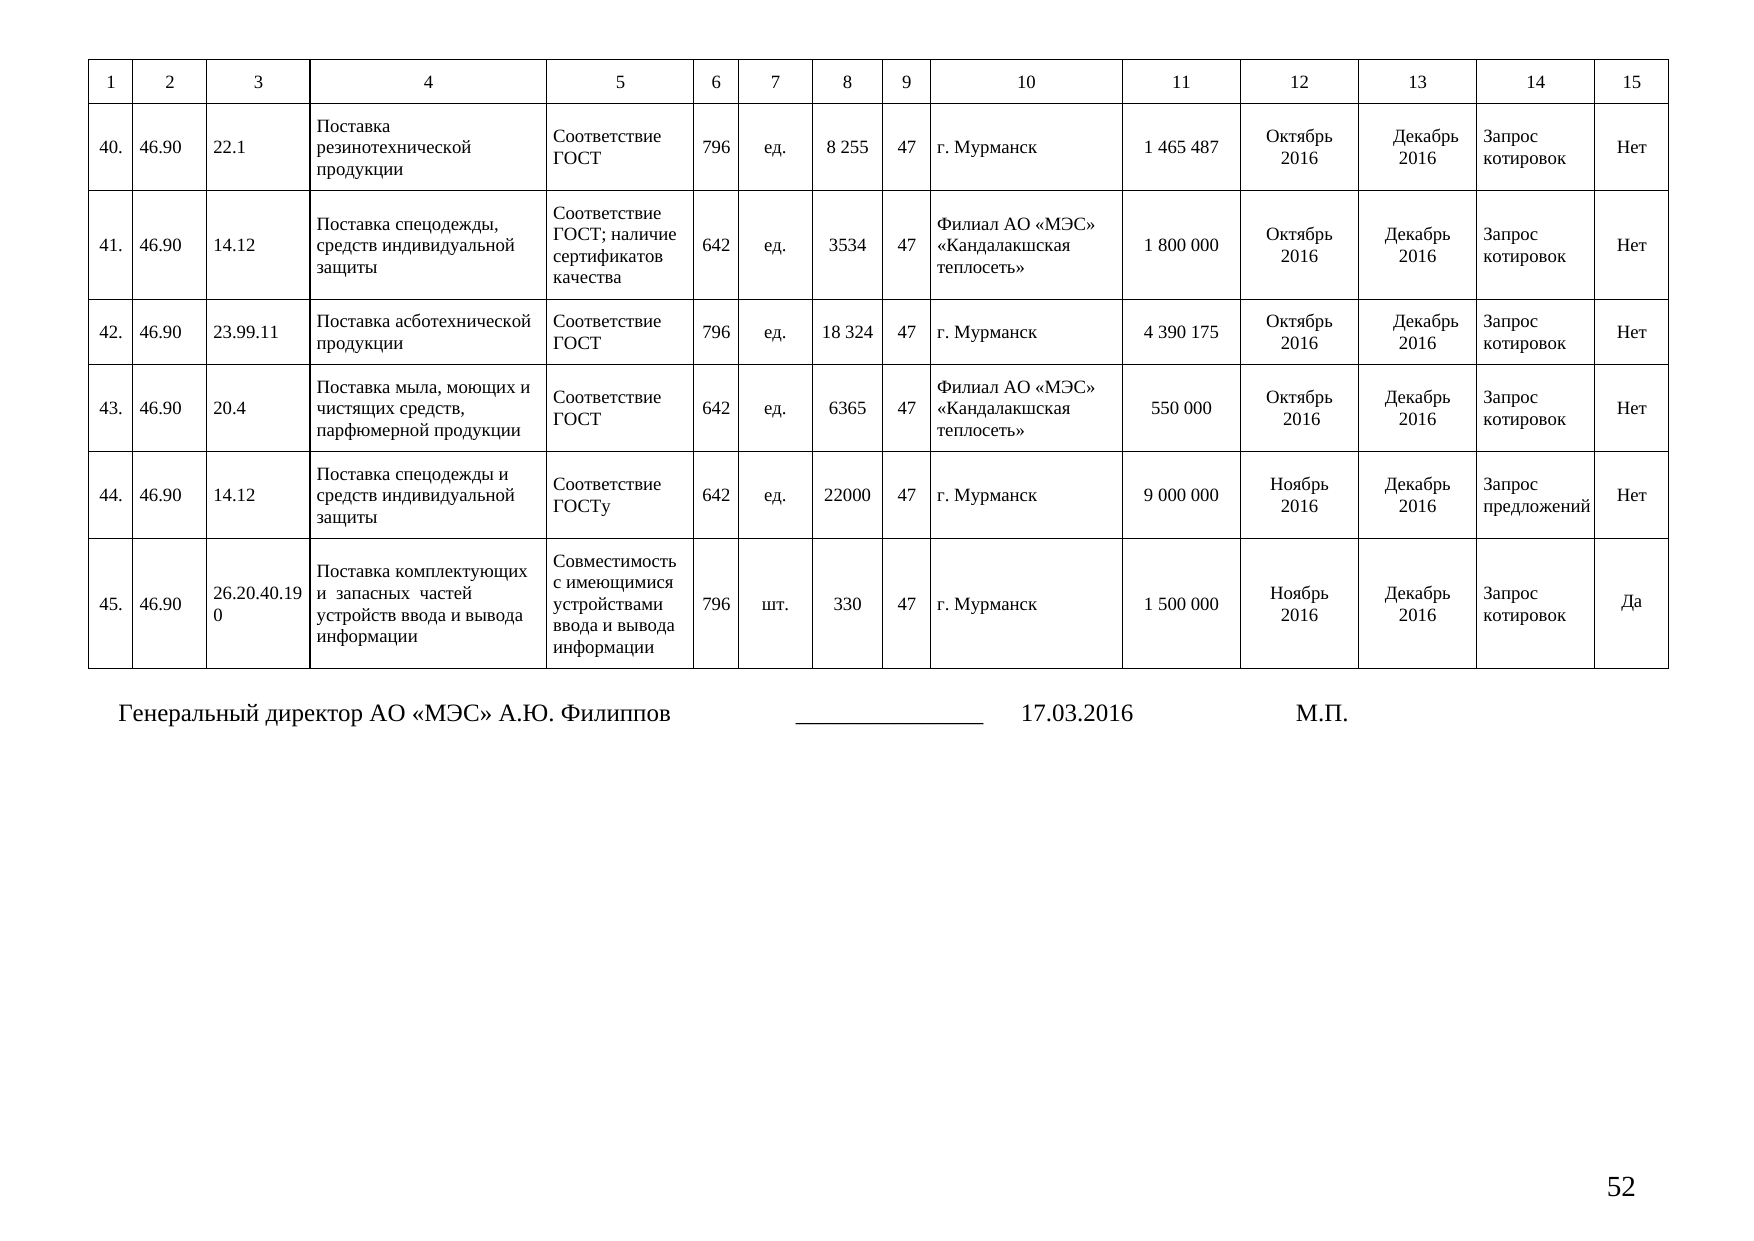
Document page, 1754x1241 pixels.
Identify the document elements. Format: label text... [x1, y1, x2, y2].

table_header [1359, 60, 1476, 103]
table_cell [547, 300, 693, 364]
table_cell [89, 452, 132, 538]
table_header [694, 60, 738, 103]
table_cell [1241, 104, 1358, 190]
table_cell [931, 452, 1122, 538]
text Генеральный директор АО «МЭС» А.Ю. Филиппов _______________ 17.03.2016 М.П. [118, 698, 1636, 727]
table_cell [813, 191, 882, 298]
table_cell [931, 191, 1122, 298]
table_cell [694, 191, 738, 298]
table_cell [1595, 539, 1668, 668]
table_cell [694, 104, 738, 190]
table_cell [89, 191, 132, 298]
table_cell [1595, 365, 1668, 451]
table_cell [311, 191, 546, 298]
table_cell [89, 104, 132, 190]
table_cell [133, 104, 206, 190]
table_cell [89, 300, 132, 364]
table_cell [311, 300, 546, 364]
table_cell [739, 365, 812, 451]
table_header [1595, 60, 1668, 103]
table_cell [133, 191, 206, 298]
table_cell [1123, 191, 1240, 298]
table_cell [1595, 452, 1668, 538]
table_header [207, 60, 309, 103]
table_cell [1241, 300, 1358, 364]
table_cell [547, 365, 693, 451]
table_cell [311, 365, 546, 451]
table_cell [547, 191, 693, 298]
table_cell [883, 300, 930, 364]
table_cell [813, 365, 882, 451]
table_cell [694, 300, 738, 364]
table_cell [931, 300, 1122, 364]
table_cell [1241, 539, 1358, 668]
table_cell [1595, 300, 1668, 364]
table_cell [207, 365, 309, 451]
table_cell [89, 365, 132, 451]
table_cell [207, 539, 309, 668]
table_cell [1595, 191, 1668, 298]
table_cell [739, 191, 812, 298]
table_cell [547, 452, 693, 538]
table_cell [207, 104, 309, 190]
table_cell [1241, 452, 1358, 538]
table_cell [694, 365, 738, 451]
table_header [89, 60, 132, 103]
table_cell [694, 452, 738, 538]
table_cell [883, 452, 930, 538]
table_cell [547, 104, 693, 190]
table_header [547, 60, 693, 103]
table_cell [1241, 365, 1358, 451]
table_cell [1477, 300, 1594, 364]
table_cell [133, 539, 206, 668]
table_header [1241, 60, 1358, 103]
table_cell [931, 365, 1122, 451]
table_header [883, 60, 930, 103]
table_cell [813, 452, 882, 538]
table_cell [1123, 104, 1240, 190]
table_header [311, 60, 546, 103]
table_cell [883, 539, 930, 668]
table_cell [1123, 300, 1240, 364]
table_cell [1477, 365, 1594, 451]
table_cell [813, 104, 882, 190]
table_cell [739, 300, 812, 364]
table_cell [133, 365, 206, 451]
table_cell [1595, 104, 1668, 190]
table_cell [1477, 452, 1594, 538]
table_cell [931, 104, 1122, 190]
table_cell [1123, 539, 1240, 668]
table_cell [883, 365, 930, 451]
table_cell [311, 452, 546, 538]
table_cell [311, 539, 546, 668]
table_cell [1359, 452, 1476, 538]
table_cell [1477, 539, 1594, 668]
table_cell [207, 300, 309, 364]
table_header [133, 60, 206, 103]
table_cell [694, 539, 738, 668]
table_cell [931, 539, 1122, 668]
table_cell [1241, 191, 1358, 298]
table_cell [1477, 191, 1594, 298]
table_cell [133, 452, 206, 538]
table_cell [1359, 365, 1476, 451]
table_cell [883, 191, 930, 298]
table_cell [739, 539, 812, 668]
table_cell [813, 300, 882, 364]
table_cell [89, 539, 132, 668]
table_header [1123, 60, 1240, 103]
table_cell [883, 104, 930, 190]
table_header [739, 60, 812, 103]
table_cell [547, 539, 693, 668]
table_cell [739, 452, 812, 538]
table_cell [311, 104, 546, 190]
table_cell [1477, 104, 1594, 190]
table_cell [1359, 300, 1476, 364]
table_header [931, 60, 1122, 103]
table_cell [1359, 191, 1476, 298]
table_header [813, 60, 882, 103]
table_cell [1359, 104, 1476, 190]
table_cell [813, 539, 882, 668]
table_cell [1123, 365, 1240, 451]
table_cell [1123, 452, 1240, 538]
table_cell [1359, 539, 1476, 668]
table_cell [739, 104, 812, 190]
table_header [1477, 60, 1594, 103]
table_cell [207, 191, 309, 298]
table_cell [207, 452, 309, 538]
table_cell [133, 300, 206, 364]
